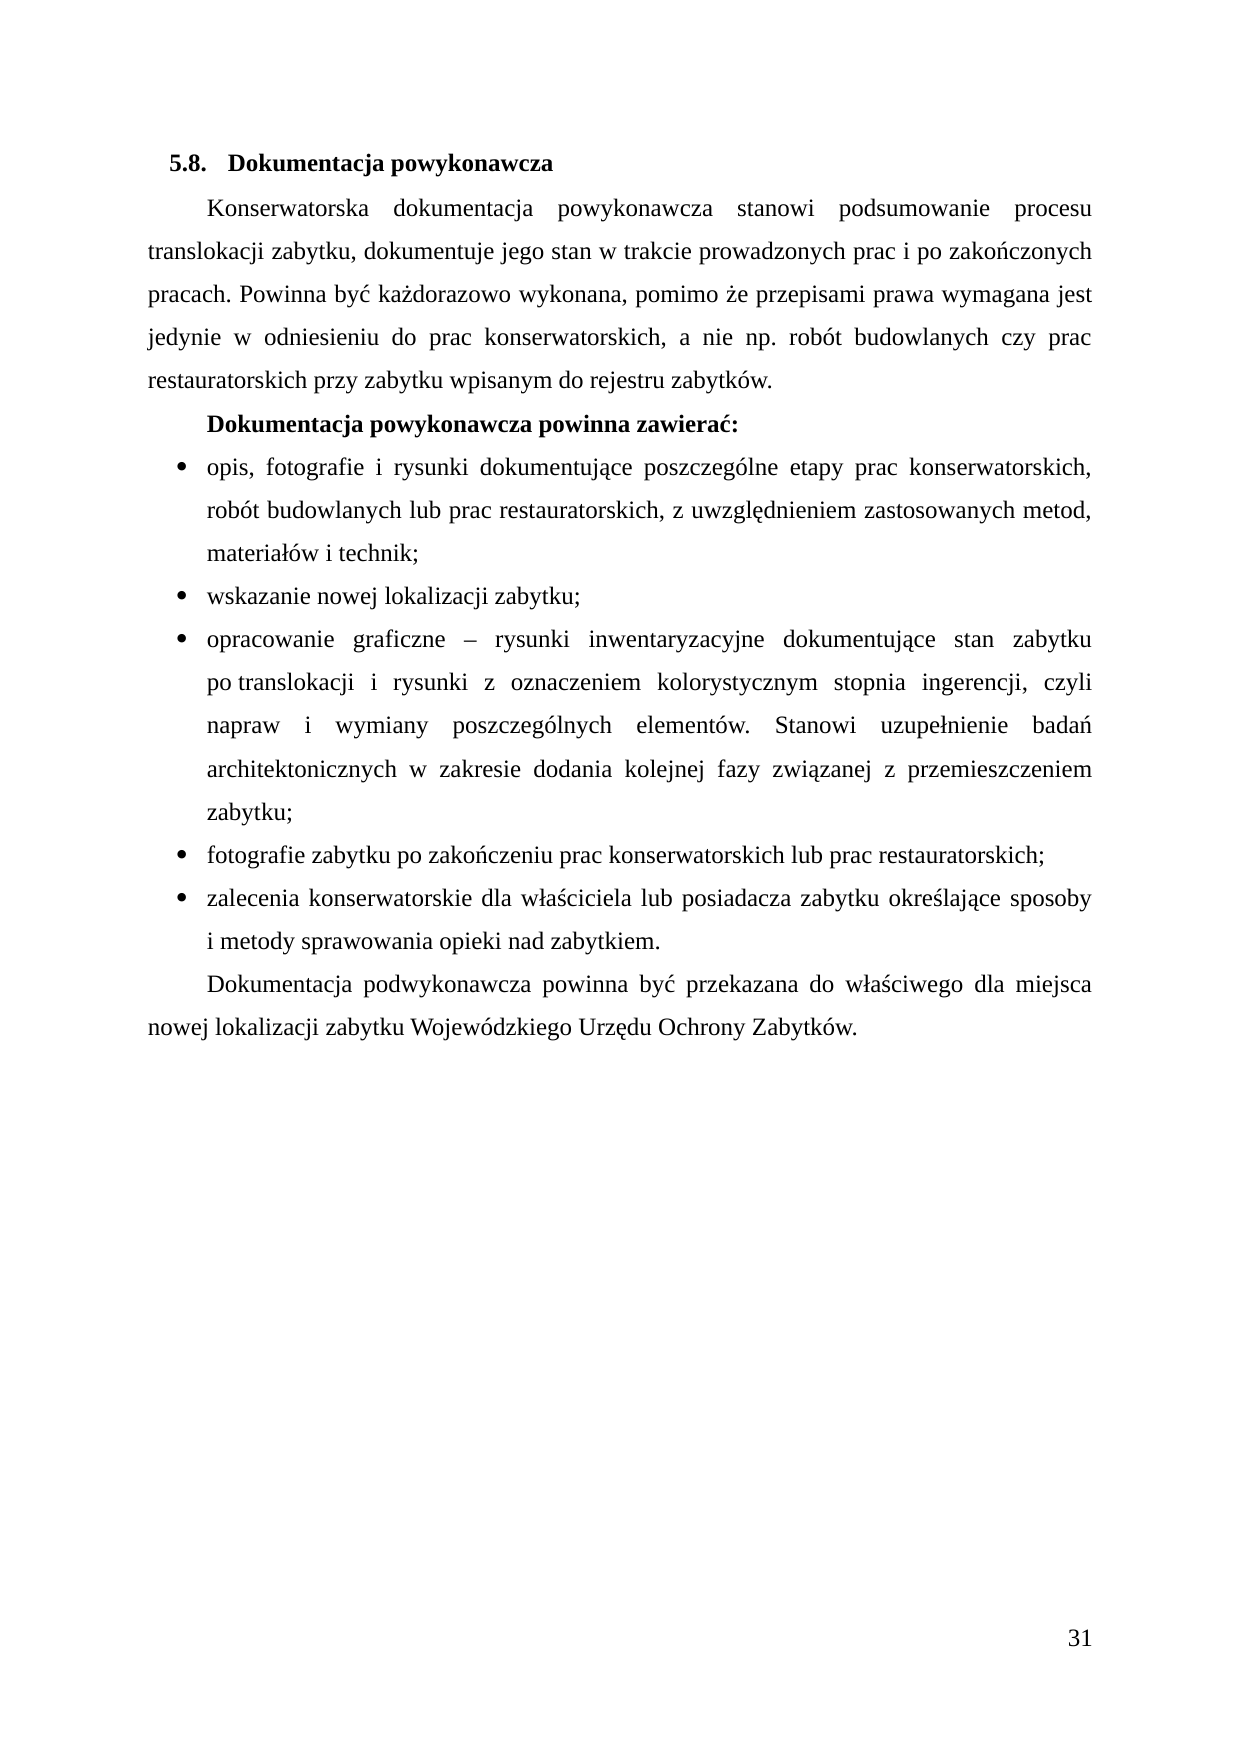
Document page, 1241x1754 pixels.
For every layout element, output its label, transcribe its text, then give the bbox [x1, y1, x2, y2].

list wskazanie nowej lokalizacji zabytku; [177, 581, 1093, 610]
list zalecenia konserwatorskie dla właściciela lub posiadacza zabytku określające sposoby i metody sprawowania opieki nad zabytkiem. [177, 883, 1093, 955]
text Dokumentacja powykonawcza powinna zawierać: [148, 409, 1093, 437]
subtitle Dokumentacja powykonawcza [169, 148, 1093, 176]
list opracowanie graficzne – rysunki inwentaryzacyjne dokumentujące stan zabytku po translokacji i rysunki z oznaczeniem kolorystycznym stopnia ingerencji, czyli napraw i wymiany poszczególnych elementów. Stanowi uzupełnienie badań architektonicznych w zakresie dodania kolejnej fazy związanej z przemieszczeniem zabytku; [177, 624, 1093, 826]
text Konserwatorska dokumentacja powykonawcza stanowi podsumowanie procesu translokacji zabytku, dokumentuje jego stan w trakcie prowadzonych prac i po zakończonych pracach. Powinna być każdorazowo wykonana, pomimo że przepisami prawa wymagana jest jedynie w odniesieniu do prac konserwatorskich, a nie np. robót budowlanych czy prac restauratorskich przy zabytku wpisanym do rejestru zabytków. [148, 193, 1093, 394]
list opis, fotografie i rysunki dokumentujące poszczególne etapy prac konserwatorskich, robót budowlanych lub prac restauratorskich, z uwzględnieniem zastosowanych metod, materiałów i technik; [177, 452, 1093, 567]
text Dokumentacja podwykonawcza powinna być przekazana do właściwego dla miejsca nowej lokalizacji zabytku Wojewódzkiego Urzędu Ochrony Zabytków. [148, 969, 1093, 1041]
list fotografie zabytku po zakończeniu prac konserwatorskich lub prac restauratorskich; [177, 840, 1093, 869]
